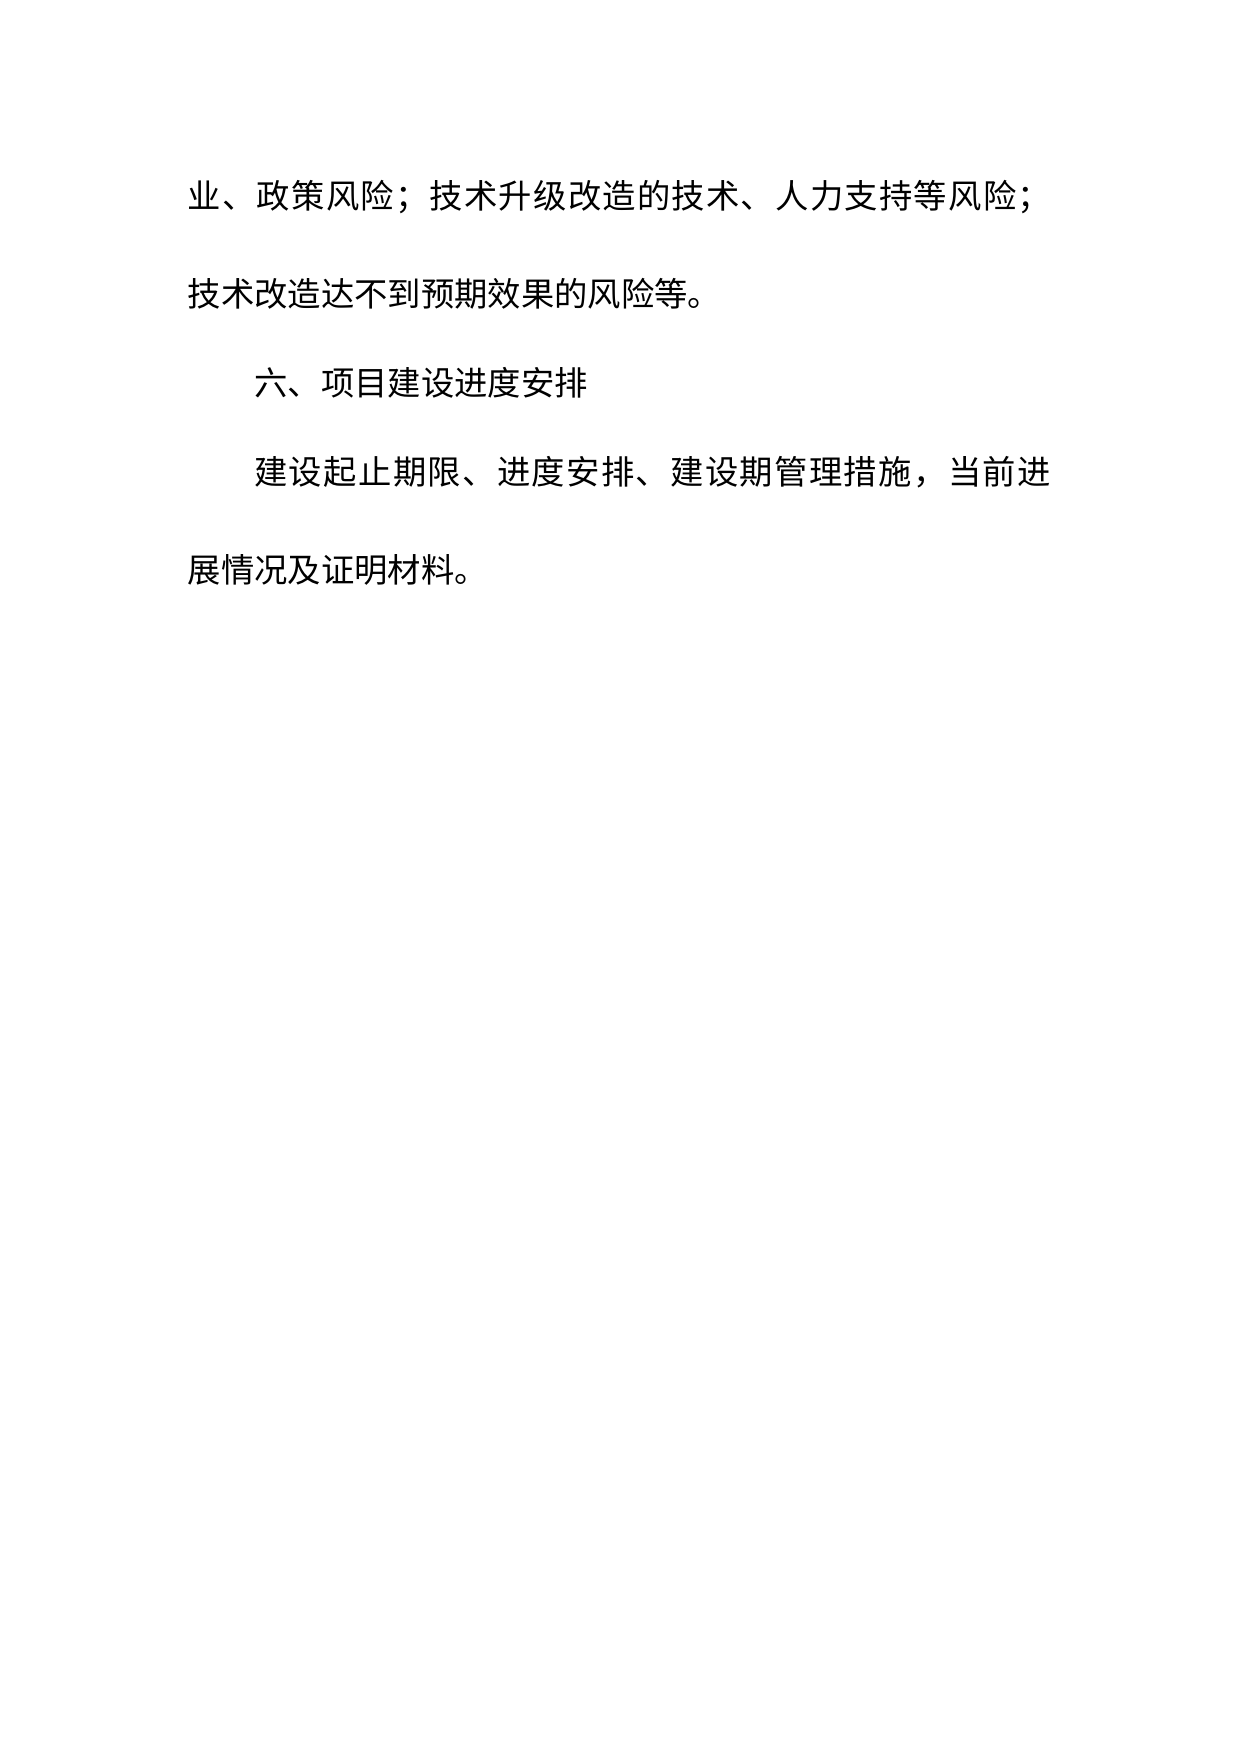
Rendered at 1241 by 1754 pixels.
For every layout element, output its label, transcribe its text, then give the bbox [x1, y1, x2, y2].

text 建设起止期限、进度安排、建设期管理措施，当前进展情况及证明材料。 [187, 438, 1053, 600]
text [187, 162, 1053, 324]
text 六、项目建设进度安排 [187, 348, 1053, 413]
